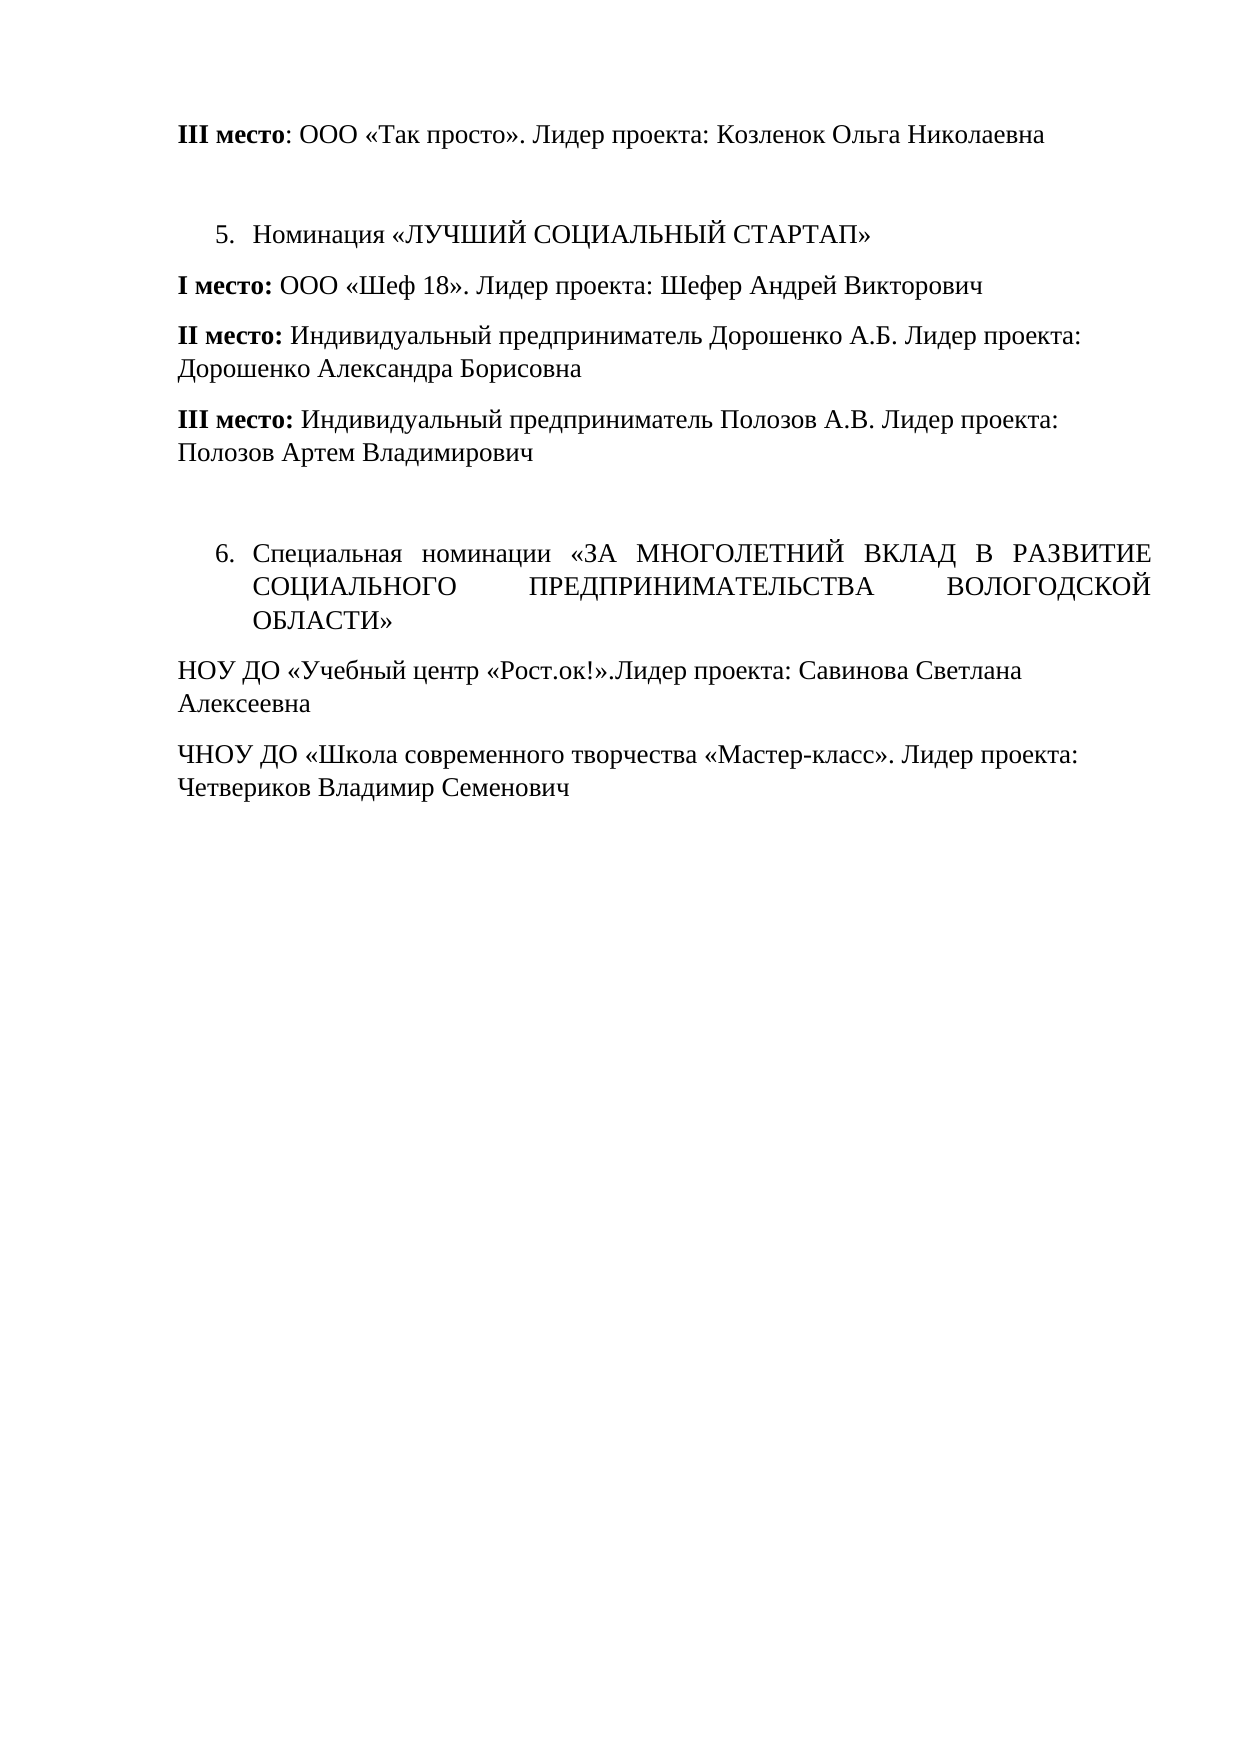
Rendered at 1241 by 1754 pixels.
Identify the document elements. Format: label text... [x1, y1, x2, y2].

text III место: Индивидуальный предприниматель Полозов А.В. Лидер проекта: Полозов Артем Владимирович [177, 403, 1152, 467]
list Специальная номинации «ЗА МНОГОЛЕТНИЙ ВКЛАД В РАЗВИТИЕ СОЦИАЛЬНОГО ПРЕДПРИНИМАТЕЛЬСТВА ВОЛОГОДСКОЙ ОБЛАСТИ» [215, 537, 1152, 635]
text НОУ ДО «Учебный центр «Рост.ок!».Лидер проекта: Савинова Светлана Алексеевна [177, 654, 1152, 719]
text I место: ООО «Шеф 18». Лидер проекта: Шефер Андрей Викторович [177, 269, 1152, 300]
list Номинация «ЛУЧШИЙ СОЦИАЛЬНЫЙ СТАРТАП» [215, 218, 1152, 250]
text II место: Индивидуальный предприниматель Дорошенко А.Б. Лидер проекта: Дорошенко Александра Борисовна [177, 319, 1152, 384]
text III место: ООО «Так просто». Лидер проекта: Козленок Ольга Николаевна [177, 118, 1152, 149]
text ЧНОУ ДО «Школа современного творчества «Мастер-класс». Лидер проекта: Четвериков Владимир Семенович [177, 738, 1152, 802]
